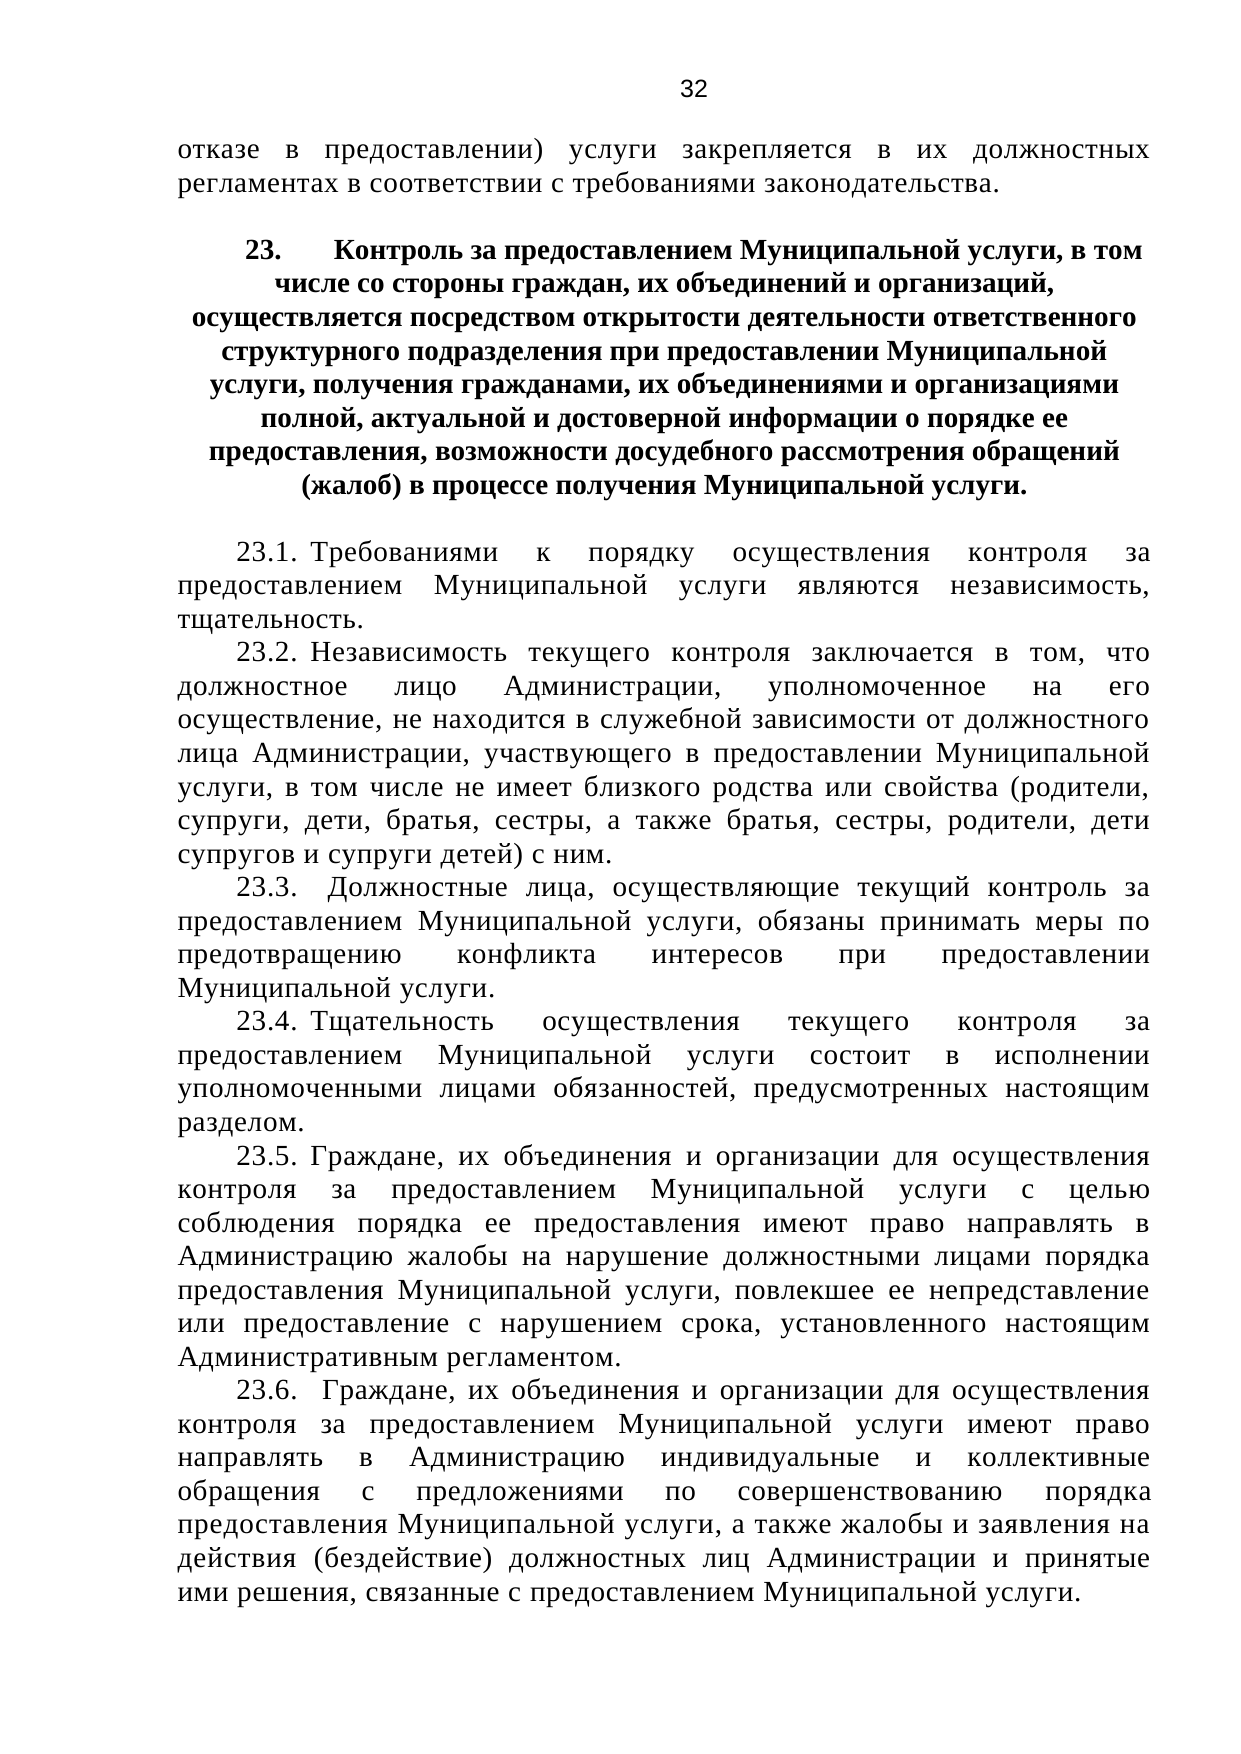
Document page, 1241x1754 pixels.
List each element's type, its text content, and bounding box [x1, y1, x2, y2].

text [177, 131, 1152, 198]
list Тщательность осуществления текущего контроля за предоставлением Муниципальной услуги состоит в исполнении уполномоченными лицами обязанностей, предусмотренных настоящим разделом. [177, 1003, 1152, 1138]
list Независимость текущего контроля заключается в том, что должностное лицо Администрации, уполномоченное на его осуществление, не находится в служебной зависимости от должностного лица Администрации, участвующего в предоставлении Муниципальной услуги, в том числе не имеет близкого родства или свойства (родители, супруги, дети, братья, сестры, а также братья, сестры, родители, дети супругов и супруги детей) с ним. [177, 634, 1152, 869]
list Контроль за предоставлением Муниципальной услуги, в том числе со стороны граждан, их объединений и организаций, осуществляется посредством открытости деятельности ответственного структурного подразделения при предоставлении Муниципальной услуги, получения гражданами, их объединениями и организациями полной, актуальной и достоверной информации о порядке ее предоставления, возможности досудебного рассмотрения обращений (жалоб) в процессе получения Муниципальной услуги. [177, 232, 1152, 500]
list Граждане, их объединения и организации для осуществления контроля за предоставлением Муниципальной услуги с целью соблюдения порядка ее предоставления имеют право направлять в Администрацию жалобы на нарушение должностными лицами порядка предоставления Муниципальной услуги, повлекшее ее непредставление или предоставление с нарушением срока, установленного настоящим Административным регламентом. [177, 1138, 1152, 1372]
list Должностные лица, осуществляющие текущий контроль за предоставлением Муниципальной услуги, обязаны принимать меры по предотвращению конфликта интересов при предоставлении Муниципальной услуги. [177, 869, 1152, 1003]
list Граждане, их объединения и организации для осуществления контроля за предоставлением Муниципальной услуги имеют право направлять в Администрацию индивидуальные и коллективные обращения с предложениями по совершенствованию порядка предоставления Муниципальной услуги, а также жалобы и заявления на действия (бездействие) должностных лиц Администрации и принятые ими решения, связанные с предоставлением Муниципальной услуги. [177, 1372, 1152, 1607]
list Требованиями к порядку осуществления контроля за предоставлением Муниципальной услуги являются независимость, тщательность. [177, 534, 1152, 634]
